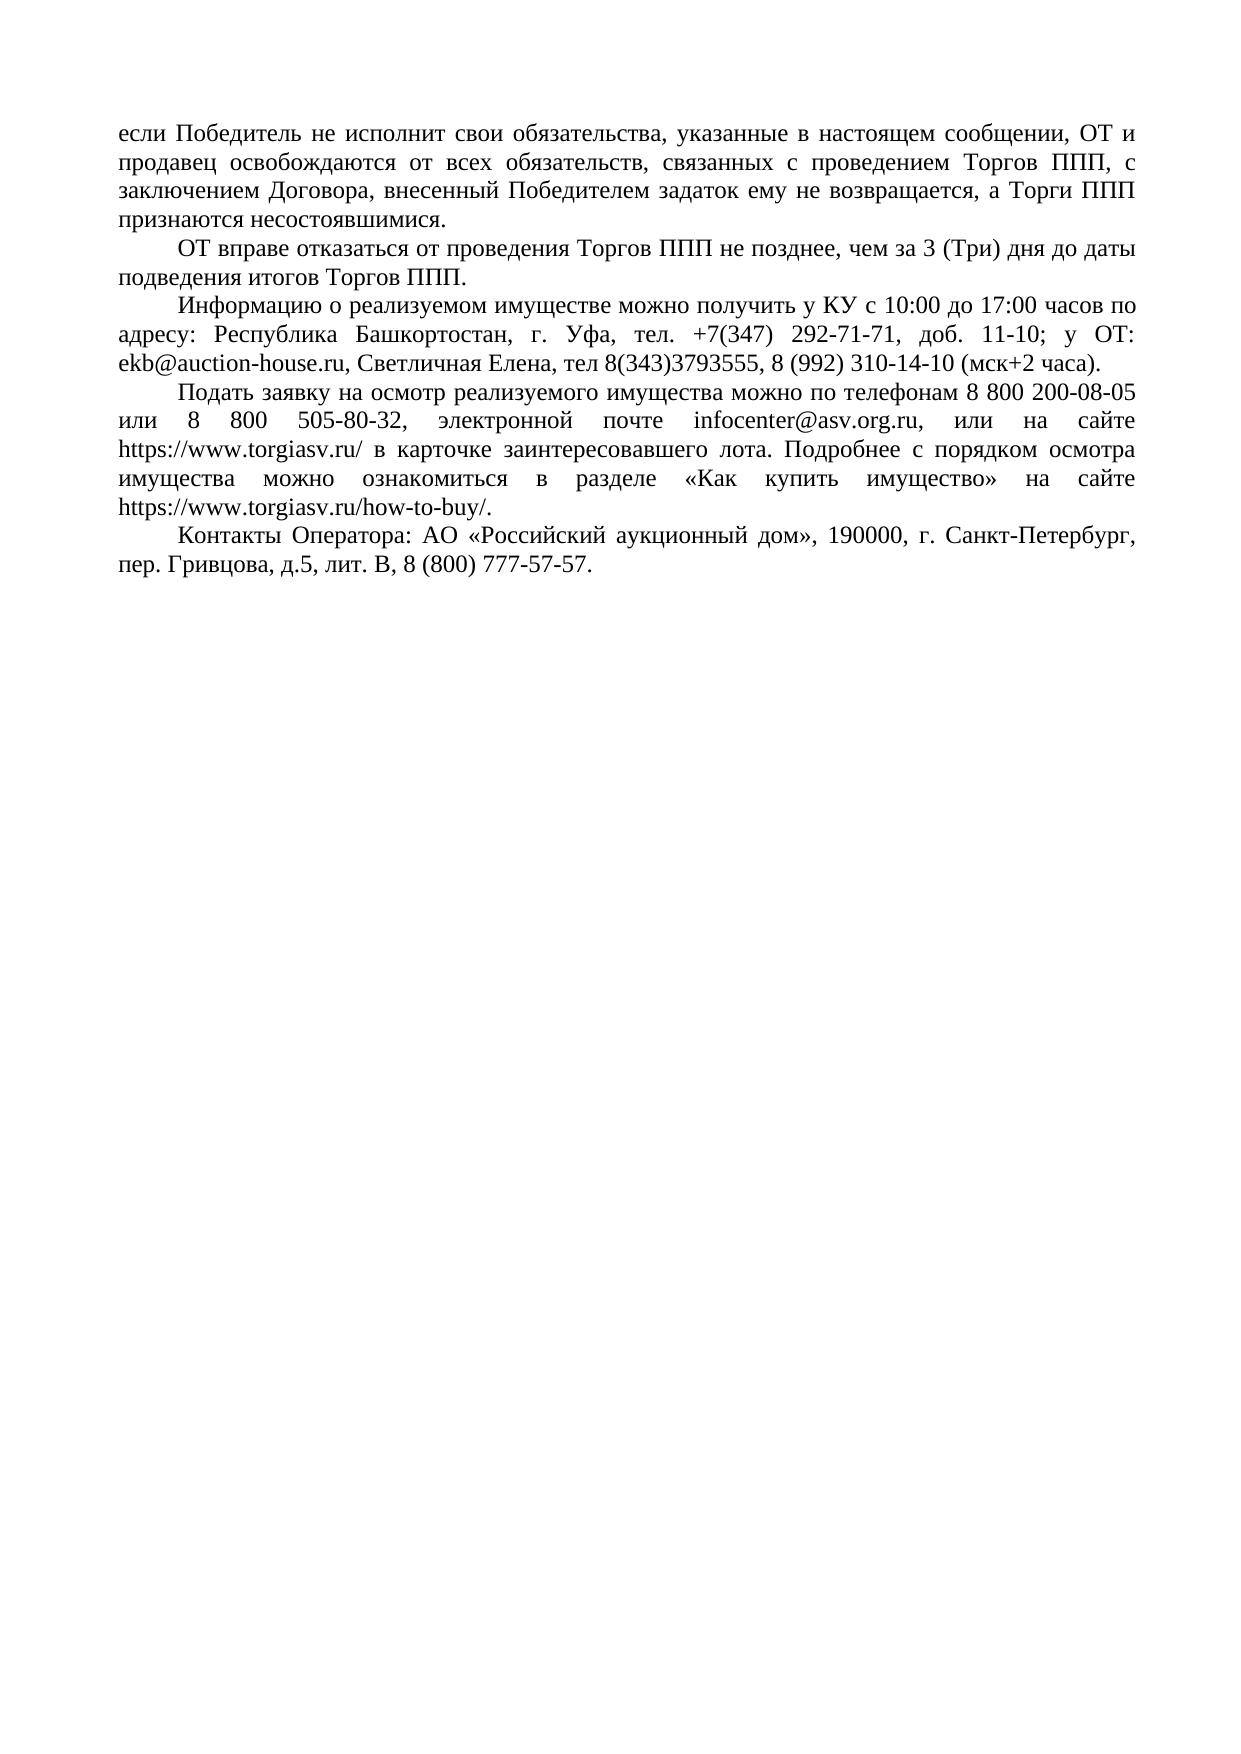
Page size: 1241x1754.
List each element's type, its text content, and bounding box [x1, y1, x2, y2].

text Информацию о реализуемом имуществе можно получить у КУ с 10:00 до 17:00 часов по адресу: Республика Башкортостан, г. Уфа, тел. +7(347) 292-71-71, доб. 11-10; у ОТ: ekb@auction-house.ru, Светличная Елена, тел 8(343)3793555, 8 (992) 310-14-10 (мск+2 часа). [118, 291, 1137, 377]
text Подать заявку на осмотр реализуемого имущества можно по телефонам 8 800 200-08-05 или 8 800 505-80-32, электронной почте infocenter@asv.org.ru, или на сайте https://www.torgiasv.ru/ в карточке заинтересовавшего лота. Подробнее с порядком осмотра имущества можно ознакомиться в разделе «Как купить имущество» на сайте https://www.torgiasv.ru/how-to-buy/. [118, 377, 1137, 521]
text Контакты Оператора: АО «Российский аукционный дом», 190000, г. Санкт-Петербург, пер. Гривцова, д.5, лит. В, 8 (800) 777-57-57. [118, 521, 1137, 578]
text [118, 118, 1137, 233]
text ОТ вправе отказаться от проведения Торгов ППП не позднее, чем за 3 (Три) дня до даты подведения итогов Торгов ППП. [118, 233, 1137, 291]
